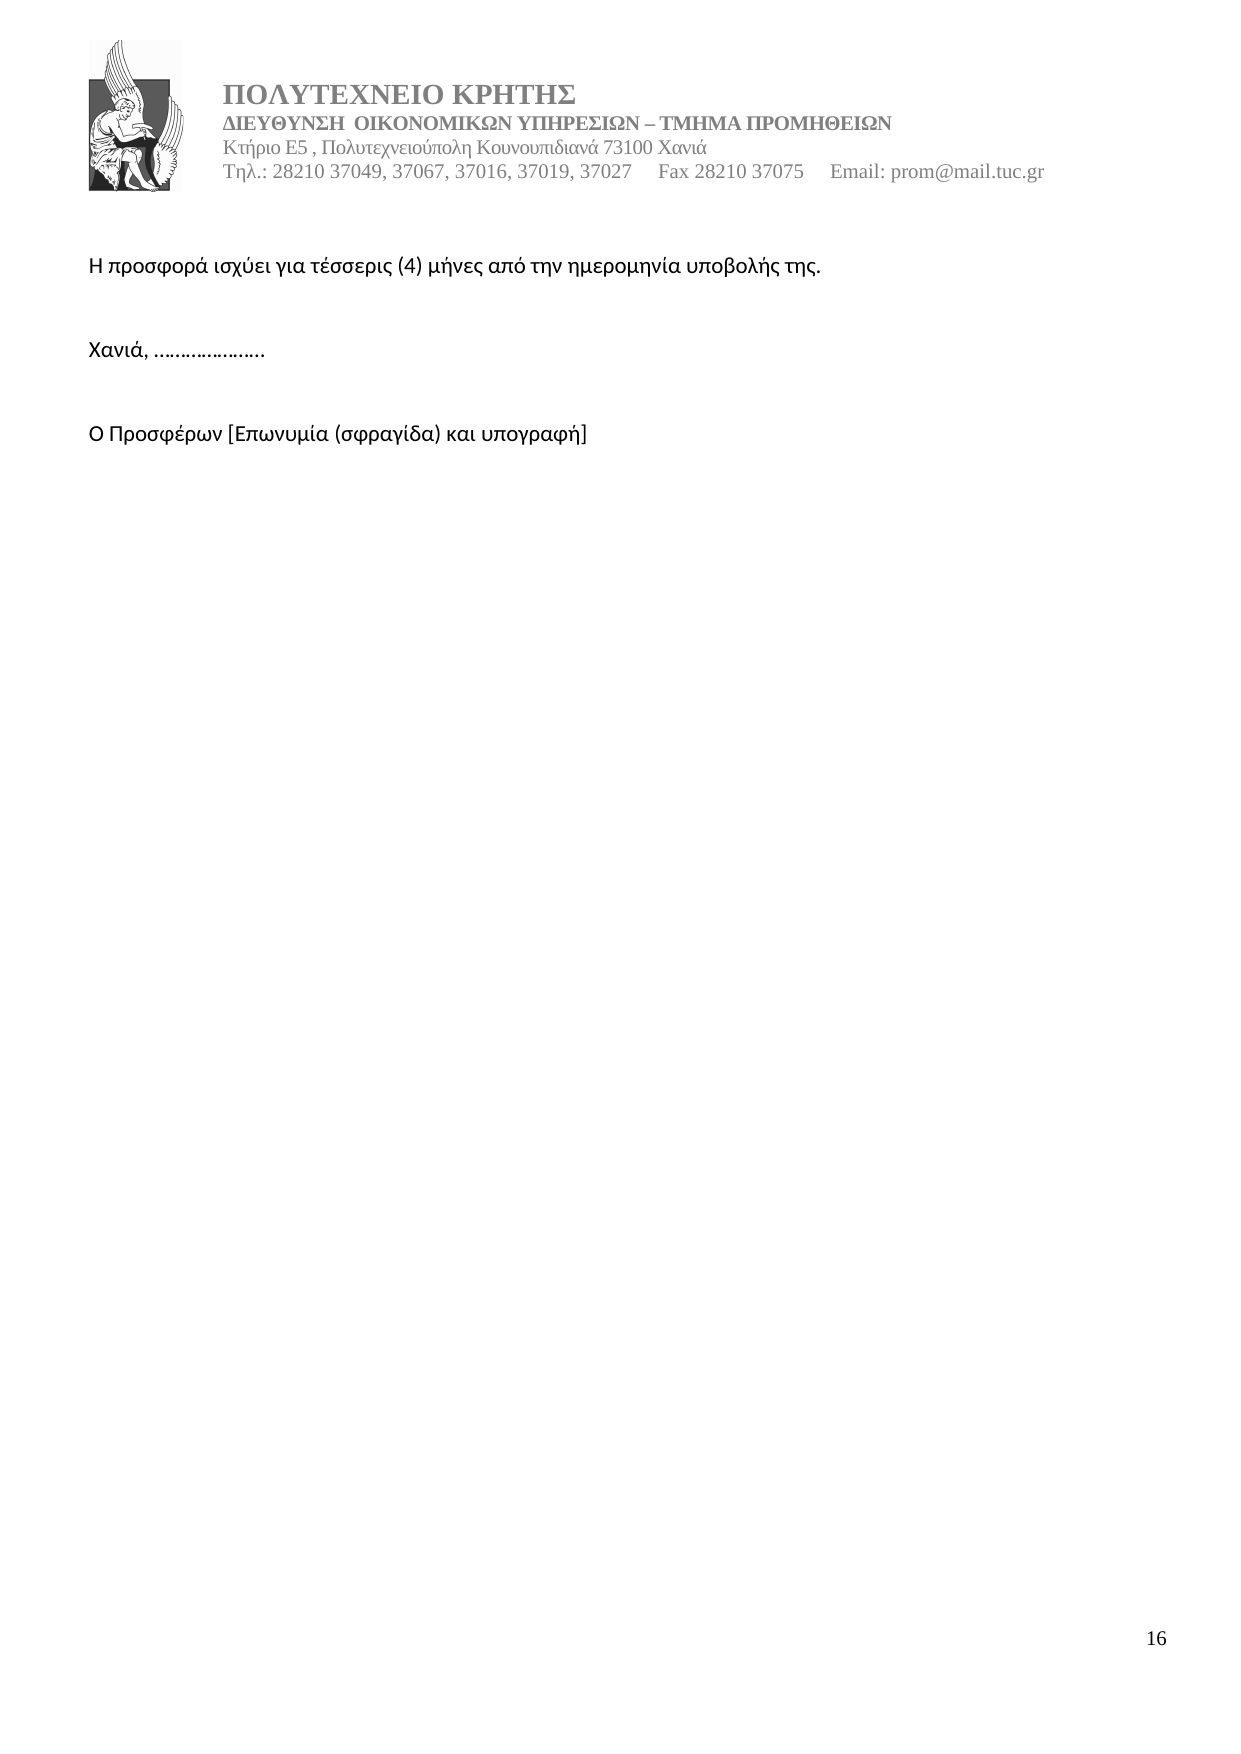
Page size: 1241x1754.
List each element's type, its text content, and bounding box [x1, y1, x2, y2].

text Η προσφορά ισχύει για τέσσερις (4) μήνες από την ημερομηνία υποβολής της. [89, 251, 1167, 279]
text Ο Προσφέρων [Επωνυμία (σφραγίδα) και υπογραφή] [89, 419, 1167, 447]
text Χανιά, ………………… [89, 335, 1167, 363]
